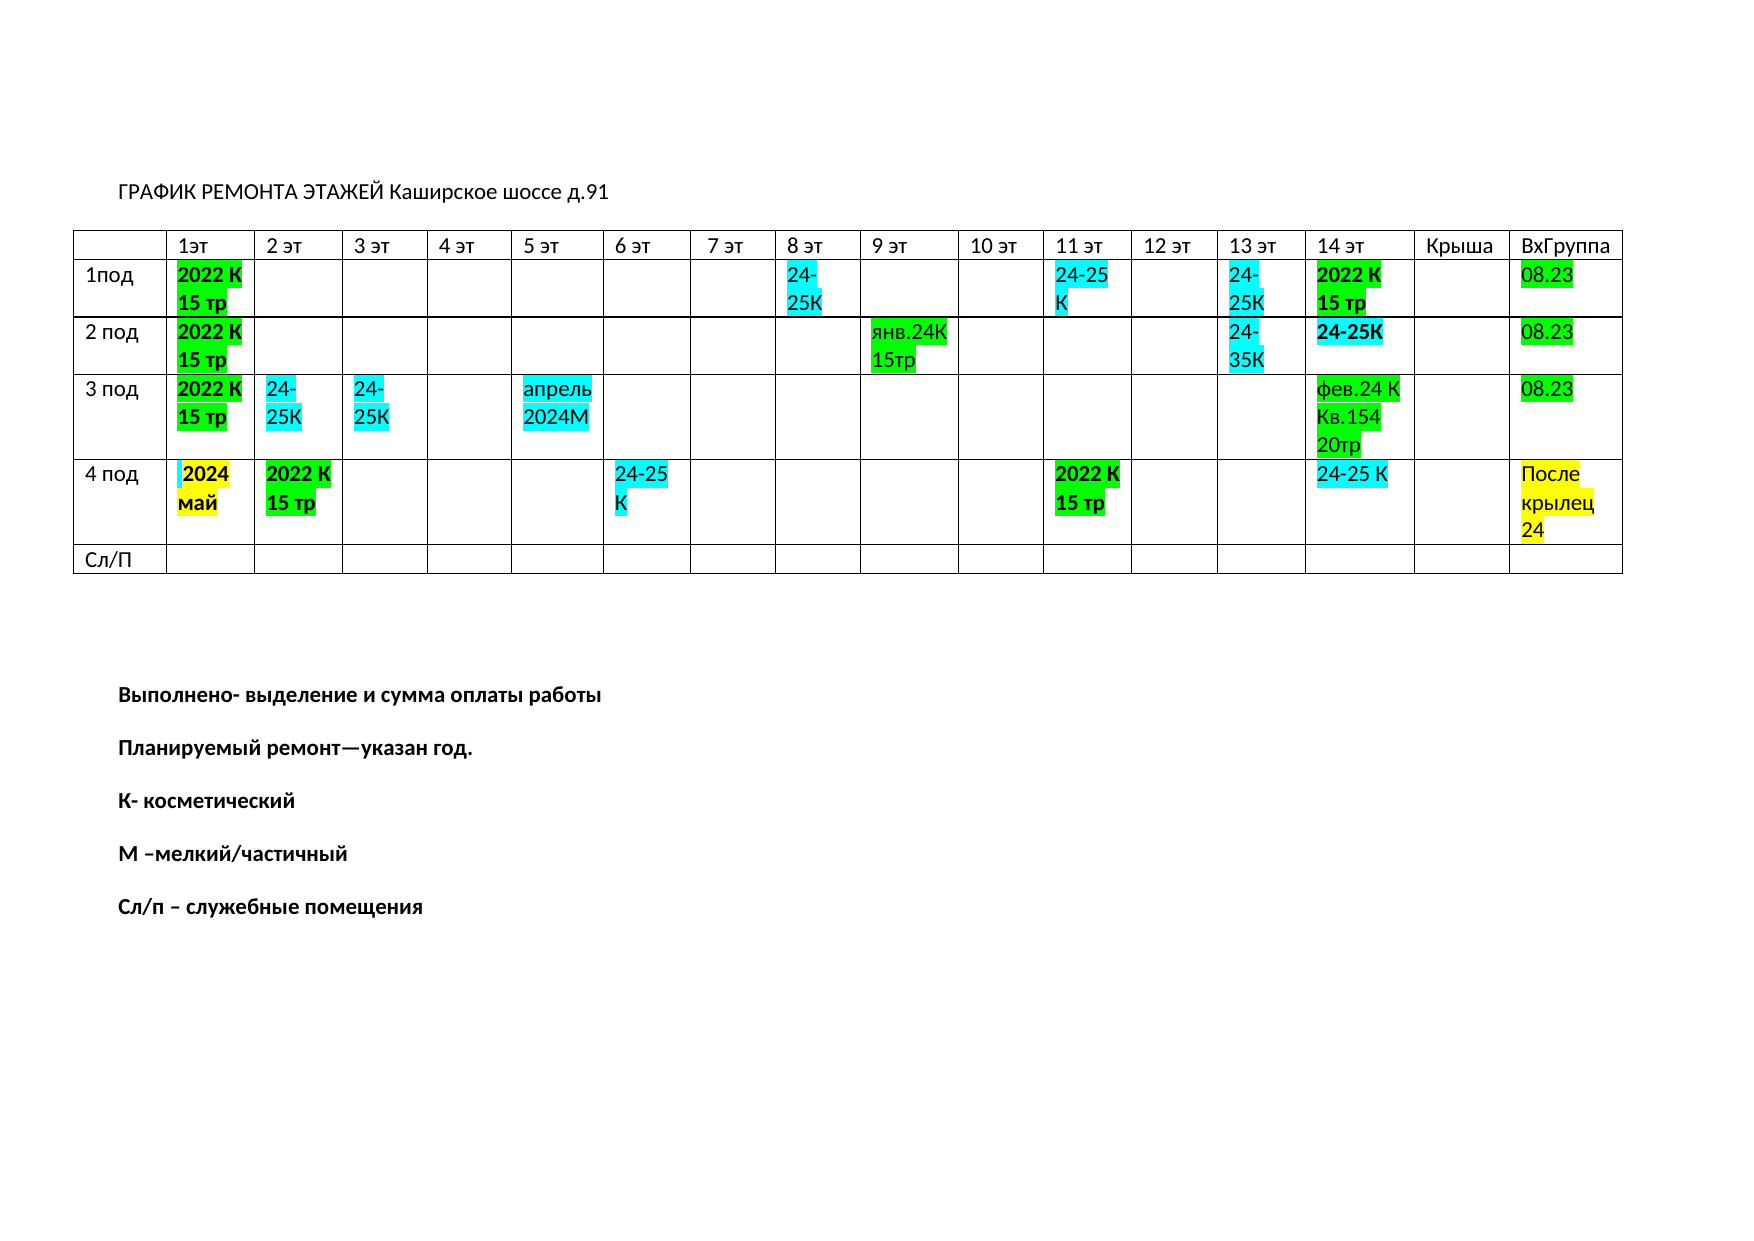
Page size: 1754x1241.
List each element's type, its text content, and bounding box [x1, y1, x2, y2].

table_cell [428, 375, 511, 458]
table_cell 4 под [74, 460, 166, 544]
table_cell [1132, 460, 1217, 544]
table_cell 24-25 К [1306, 460, 1414, 544]
text Планируемый ремонт—указан год. [118, 733, 1636, 761]
table_header 4 эт [428, 231, 511, 259]
table_cell [1306, 545, 1414, 573]
table_cell [1218, 460, 1305, 544]
table_cell 08.23 [1510, 375, 1622, 458]
table_cell [959, 318, 1043, 373]
table_cell [861, 460, 958, 544]
table_cell [1132, 318, 1217, 373]
table_cell [691, 375, 775, 458]
table_cell [604, 260, 690, 316]
table_cell [691, 545, 775, 573]
table_cell 2022 К 15 тр [167, 375, 254, 458]
table_cell [959, 375, 1043, 458]
table_cell [428, 260, 511, 316]
table_cell [1132, 375, 1217, 458]
table_cell 24-25К [1306, 318, 1414, 373]
table_cell 2022 К 15 тр [1366, 260, 1414, 316]
table_header 12 эт [1132, 231, 1217, 259]
table_cell [861, 260, 958, 316]
table_header 11 эт [1044, 231, 1131, 259]
table_header 9 эт [861, 231, 958, 259]
table_cell 24-25К [817, 260, 860, 316]
table_cell [343, 545, 427, 573]
table_header ВхГруппа [1510, 231, 1622, 259]
table_cell 2022 К 15 тр [227, 260, 254, 316]
table_cell [861, 375, 958, 458]
table_cell [776, 545, 860, 573]
table_cell [959, 460, 1043, 544]
table_cell 2022 К 15 тр [1044, 460, 1131, 544]
table_cell 24-25 К [604, 460, 690, 544]
table_cell [691, 260, 775, 316]
table_header Крыша [1415, 231, 1509, 259]
table_cell [1218, 375, 1305, 458]
table_header 1эт [167, 231, 254, 259]
table_cell апрель 2024М [512, 375, 603, 458]
table_header 8 эт [776, 231, 860, 259]
table_cell 24-25К [255, 375, 342, 458]
text Выполнено- выделение и сумма оплаты работы [118, 680, 1636, 708]
table_cell янв.24К 15тр [916, 318, 958, 373]
table_cell [512, 460, 603, 544]
table_cell [512, 260, 603, 316]
table_cell [428, 318, 511, 373]
table_cell [1415, 318, 1509, 373]
table_cell [1510, 545, 1622, 573]
table_cell 24-25К [343, 375, 427, 458]
table_cell [776, 318, 860, 373]
table_header [74, 231, 166, 259]
table_cell [1415, 460, 1509, 544]
table_cell [1415, 260, 1509, 316]
table_cell 24-25 К [1068, 260, 1131, 316]
table_cell [428, 545, 511, 573]
table_cell [1044, 318, 1131, 373]
table_cell [343, 460, 427, 544]
table_cell [343, 318, 427, 373]
table_cell [776, 375, 860, 458]
table_cell [1132, 545, 1217, 573]
table_cell [604, 318, 690, 373]
table_cell [1132, 260, 1217, 316]
table_cell фев.24 К Кв.154 20тр [1306, 375, 1414, 458]
table_cell [959, 260, 1043, 316]
table_cell [1415, 375, 1509, 458]
table_header 5 эт [512, 231, 603, 259]
table_cell Сл/П [74, 545, 166, 573]
table_cell [691, 318, 775, 373]
table_header 2 эт [255, 231, 342, 259]
table_cell 08.23 [1510, 260, 1622, 316]
table_header 3 эт [343, 231, 427, 259]
table_header 14 эт [1306, 231, 1414, 259]
text К- косметический [118, 786, 1636, 814]
table_cell [959, 545, 1043, 573]
text Сл/п – служебные помещения [118, 892, 1636, 920]
table_cell [604, 375, 690, 458]
table_header 13 эт [1218, 231, 1305, 259]
table_cell [1044, 545, 1131, 573]
text ГРАФИК РЕМОНТА ЭТАЖЕЙ Каширское шоссе д.91 [118, 177, 1636, 205]
table_cell [428, 460, 511, 544]
table_cell [861, 545, 958, 573]
table_cell 2024 май [167, 460, 254, 544]
table_cell 24-25К [1259, 260, 1305, 316]
table_cell [1044, 375, 1131, 458]
table_cell 08.23 [1510, 318, 1622, 373]
table_cell 3 под [74, 375, 166, 458]
table_cell [1218, 545, 1305, 573]
table_cell [512, 318, 603, 373]
table_cell [691, 460, 775, 544]
table_header 7 эт [691, 231, 775, 259]
text М –мелкий/частичный [118, 839, 1636, 867]
table_cell [1415, 545, 1509, 573]
table_cell [604, 545, 690, 573]
table_cell 2 под [74, 318, 166, 373]
table_cell 2022 К 15 тр [255, 460, 342, 544]
table_header 10 эт [959, 231, 1043, 259]
table_cell [343, 260, 427, 316]
table_cell После крылец 24 [1544, 460, 1622, 544]
table_header 6 эт [604, 231, 690, 259]
table_cell 1под [74, 260, 166, 316]
table_cell [167, 545, 254, 573]
table_cell [776, 460, 860, 544]
table_cell [255, 545, 342, 573]
table_cell 2022 К 15 тр [227, 318, 254, 373]
table_cell [255, 260, 342, 316]
table_cell [255, 318, 342, 373]
table_cell [512, 545, 603, 573]
table_cell 24-35К [1259, 318, 1305, 373]
